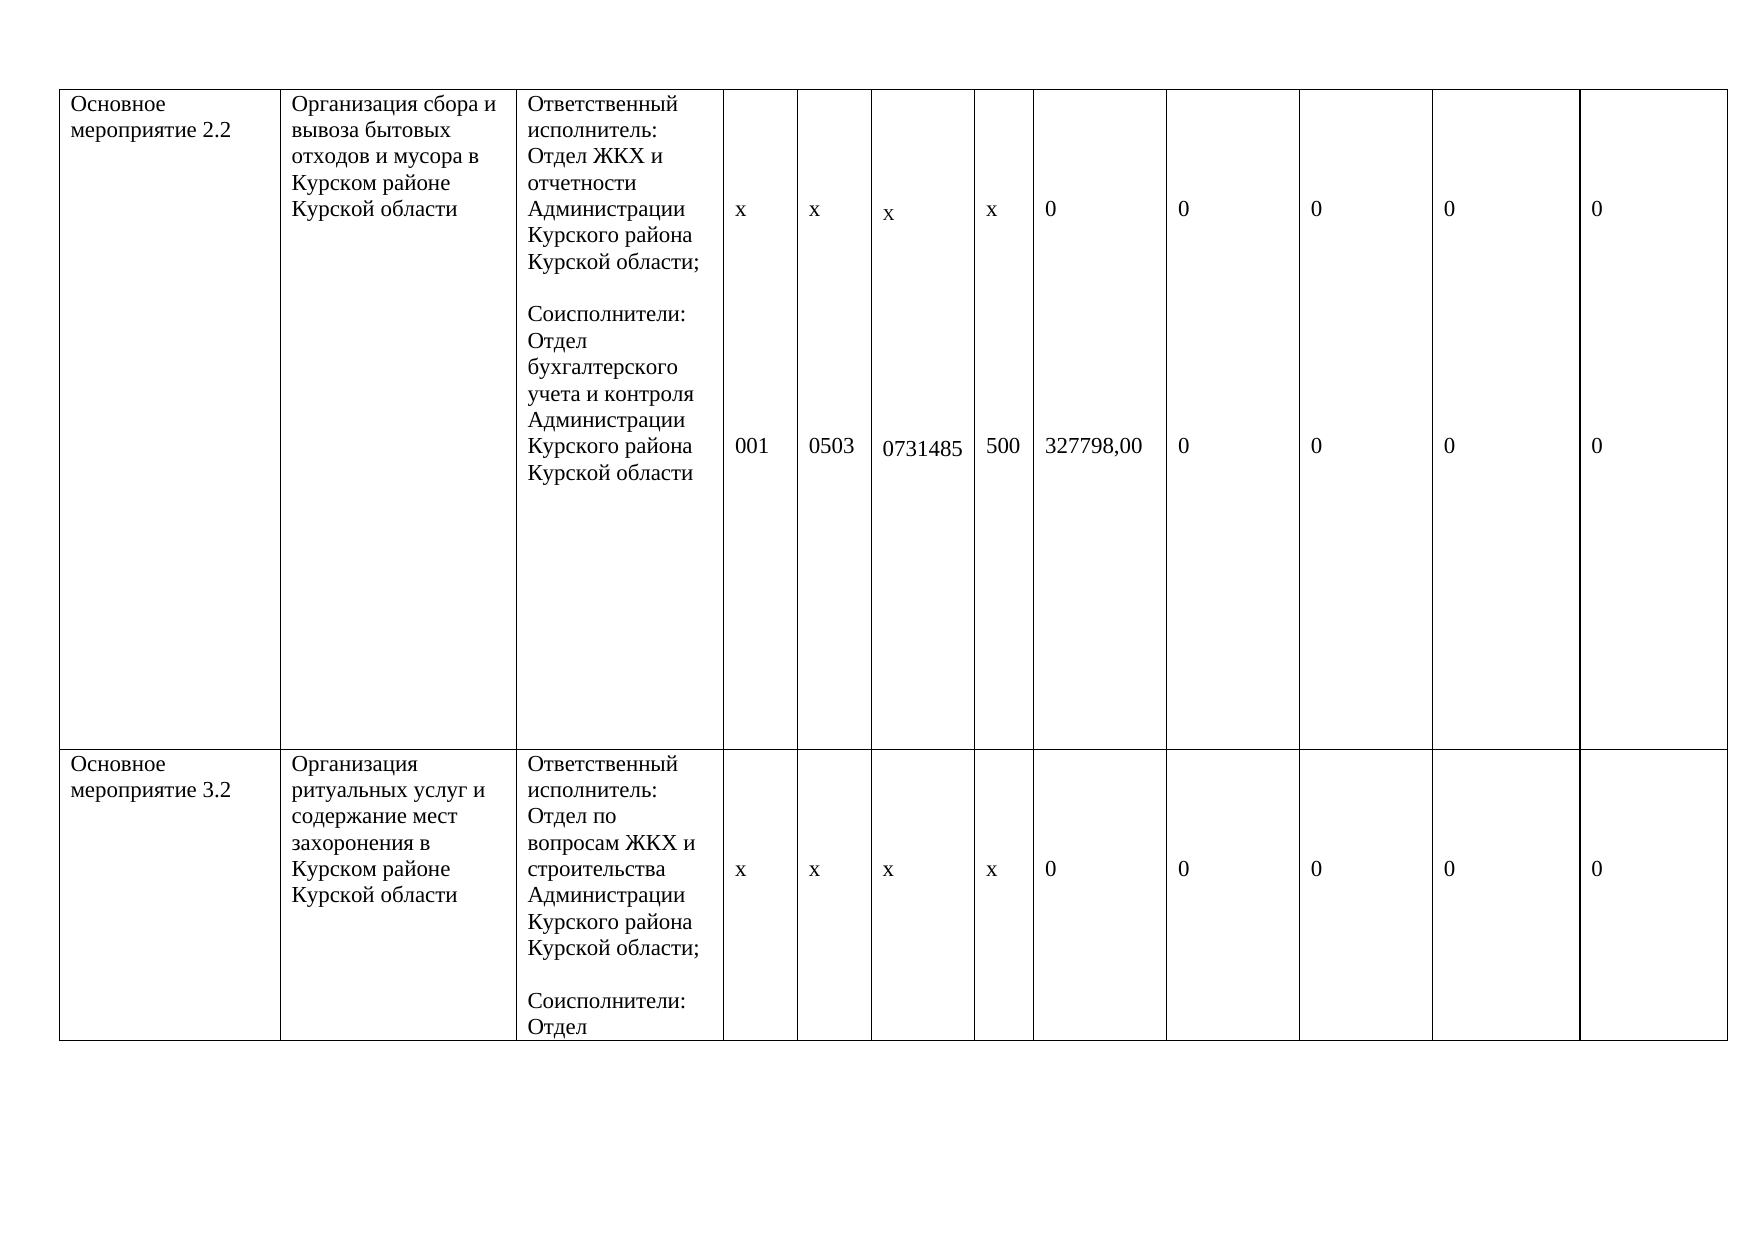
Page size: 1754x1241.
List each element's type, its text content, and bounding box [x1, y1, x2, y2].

table_cell х 001 [724, 750, 797, 1039]
table_cell 0 0 [1433, 90, 1579, 748]
table_cell Х 0731485 [872, 90, 974, 748]
table_cell х 001 [724, 90, 797, 748]
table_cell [281, 750, 516, 1039]
table_cell 0 0 [1433, 750, 1579, 1039]
table_cell 0 679218,00 [1034, 750, 1166, 1039]
table_cell 0 0 [1300, 90, 1432, 748]
table_cell х 0503 [798, 750, 871, 1039]
table_cell 0 0 [1581, 750, 1727, 1039]
table_cell х 0731496 [872, 750, 974, 1039]
table_cell Основное мероприятие 2.2 [60, 90, 280, 748]
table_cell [60, 750, 280, 1039]
table_cell 0 0 [1300, 750, 1432, 1039]
table_cell 0 0 [1167, 90, 1299, 748]
table_cell Организация сбора и вывоза бытовых отходов и мусора в Курском районе Курской области [281, 90, 516, 748]
table_cell 0 0 [1167, 750, 1299, 1039]
table_cell х 500 [975, 750, 1033, 1039]
table_cell Ответственный исполнитель: Отдел ЖКХ и отчетности Администрации Курского района Курской области; Соисполнители: Отдел бухгалтерского учета и контроля Администрации Курского района Курской области [517, 90, 723, 748]
table_cell х 0503 [798, 90, 871, 748]
table_cell 0 327798,00 [1034, 90, 1166, 748]
table_cell х 500 [975, 90, 1033, 748]
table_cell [517, 750, 723, 1039]
table_cell 0 0 [1581, 90, 1727, 748]
